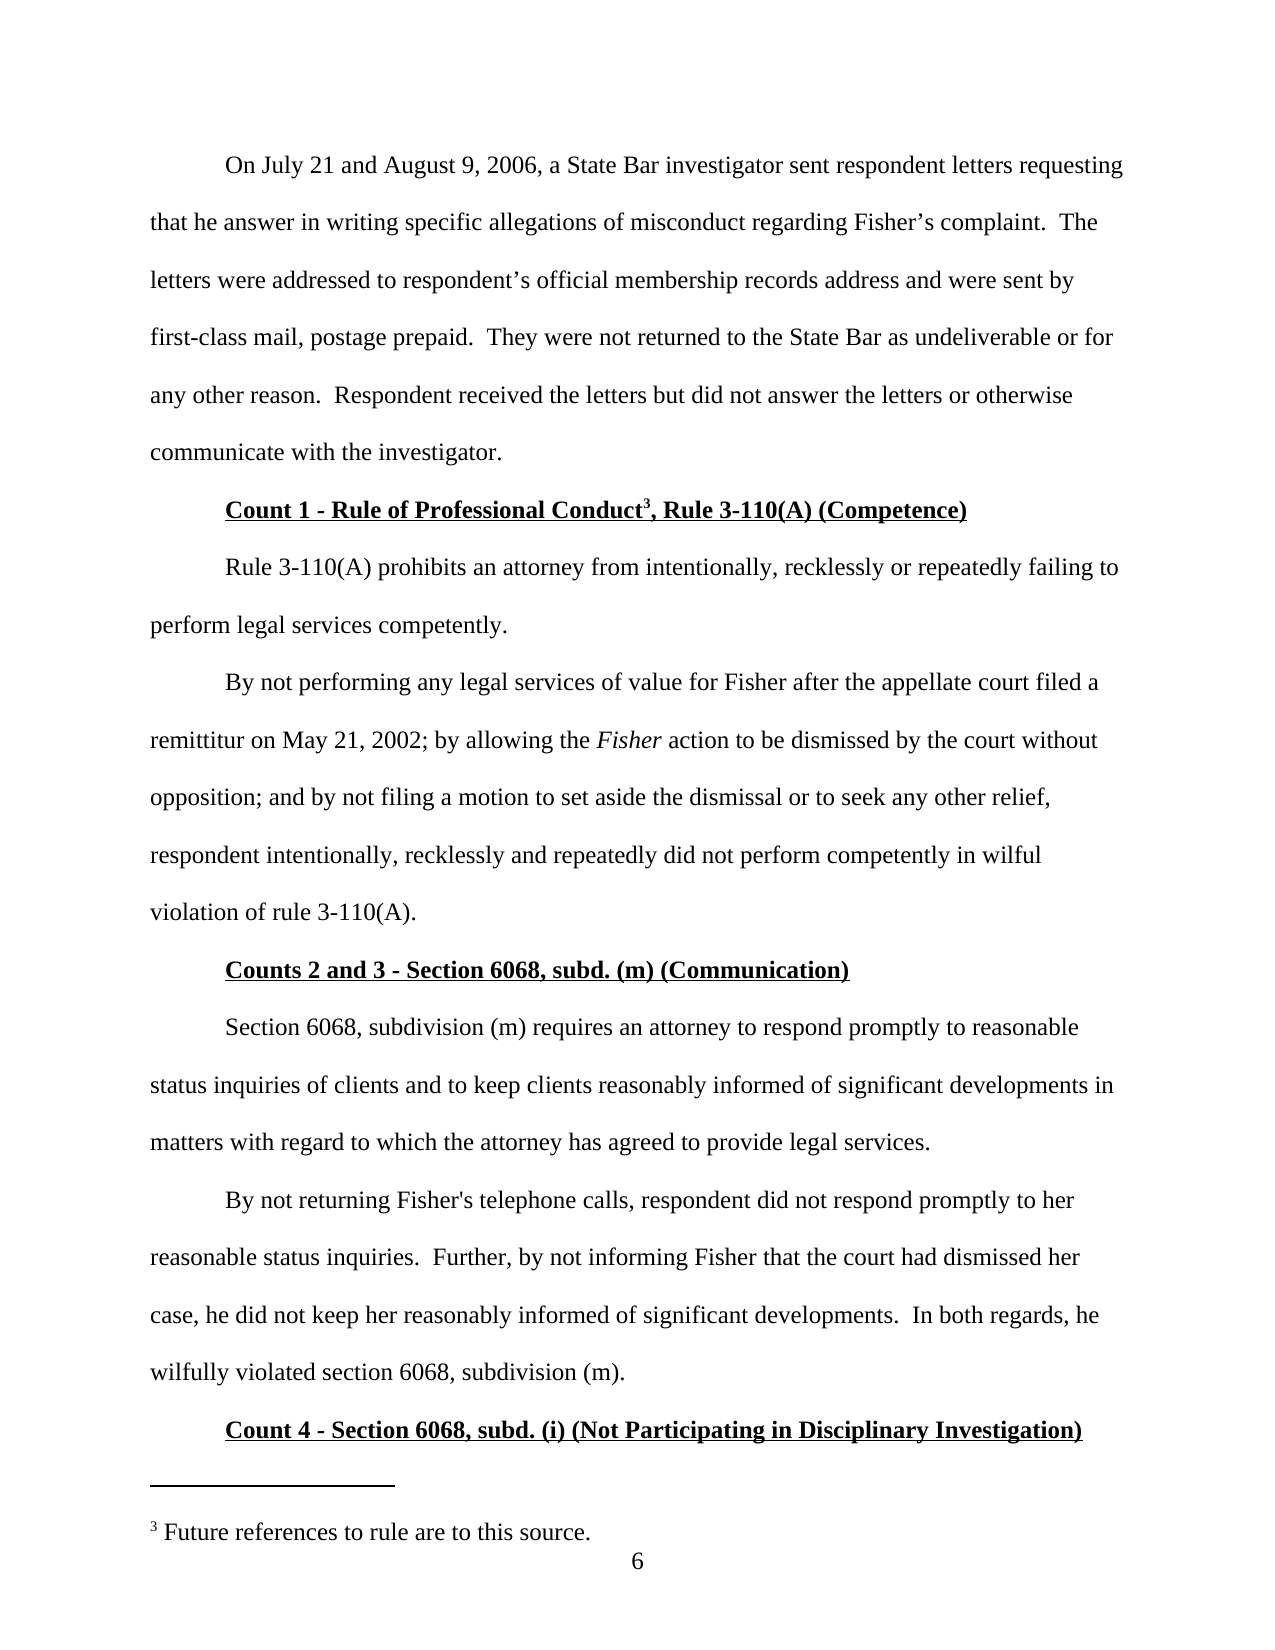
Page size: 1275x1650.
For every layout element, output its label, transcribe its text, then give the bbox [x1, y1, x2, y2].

text By not performing any legal services of value for Fisher after the appellate court filed a remittitur on May 21, 2002; by allowing the Fisher action to be dismissed by the court without opposition; and by not filing a motion to set aside the dismissal or to seek any other relief, respondent intentionally, recklessly and repeatedly did not perform competently in wilful violation of rule 3-110(A). [150, 667, 1125, 926]
text Rule 3-110(A) prohibits an attorney from intentionally, recklessly or repeatedly failing to perform legal services competently. [150, 552, 1125, 639]
text Count 4 - Section 6068, subd. (i) (Not Participating in Disciplinary Investigation) [225, 1415, 1125, 1444]
text Section 6068, subdivision (m) requires an attorney to respond promptly to reasonable status inquiries of clients and to keep clients reasonably informed of significant developments in matters with regard to which the attorney has agreed to provide legal services. [150, 1012, 1125, 1156]
text By not returning Fisher's telephone calls, respondent did not respond promptly to her reasonable status inquiries. Further, by not informing Fisher that the court had dismissed her case, he did not keep her reasonably informed of significant developments. In both regards, he wilfully violated section 6068, subdivision (m). [150, 1185, 1125, 1386]
text Counts 2 and 3 - Section 6068, subd. (m) (Communication) [150, 955, 1125, 984]
text Count 1 - Rule of Professional Conduct, Rule 3-110(A) (Competence) [150, 495, 1125, 524]
text On July 21 and August 9, 2006, a State Bar investigator sent respondent letters requesting that he answer in writing specific allegations of misconduct regarding Fisher’s complaint. The letters were addressed to respondent’s official membership records address and were sent by first-class mail, postage prepaid. They were not returned to the State Bar as undeliverable or for any other reason. Respondent received the letters but did not answer the letters or otherwise communicate with the investigator. [150, 150, 1125, 466]
